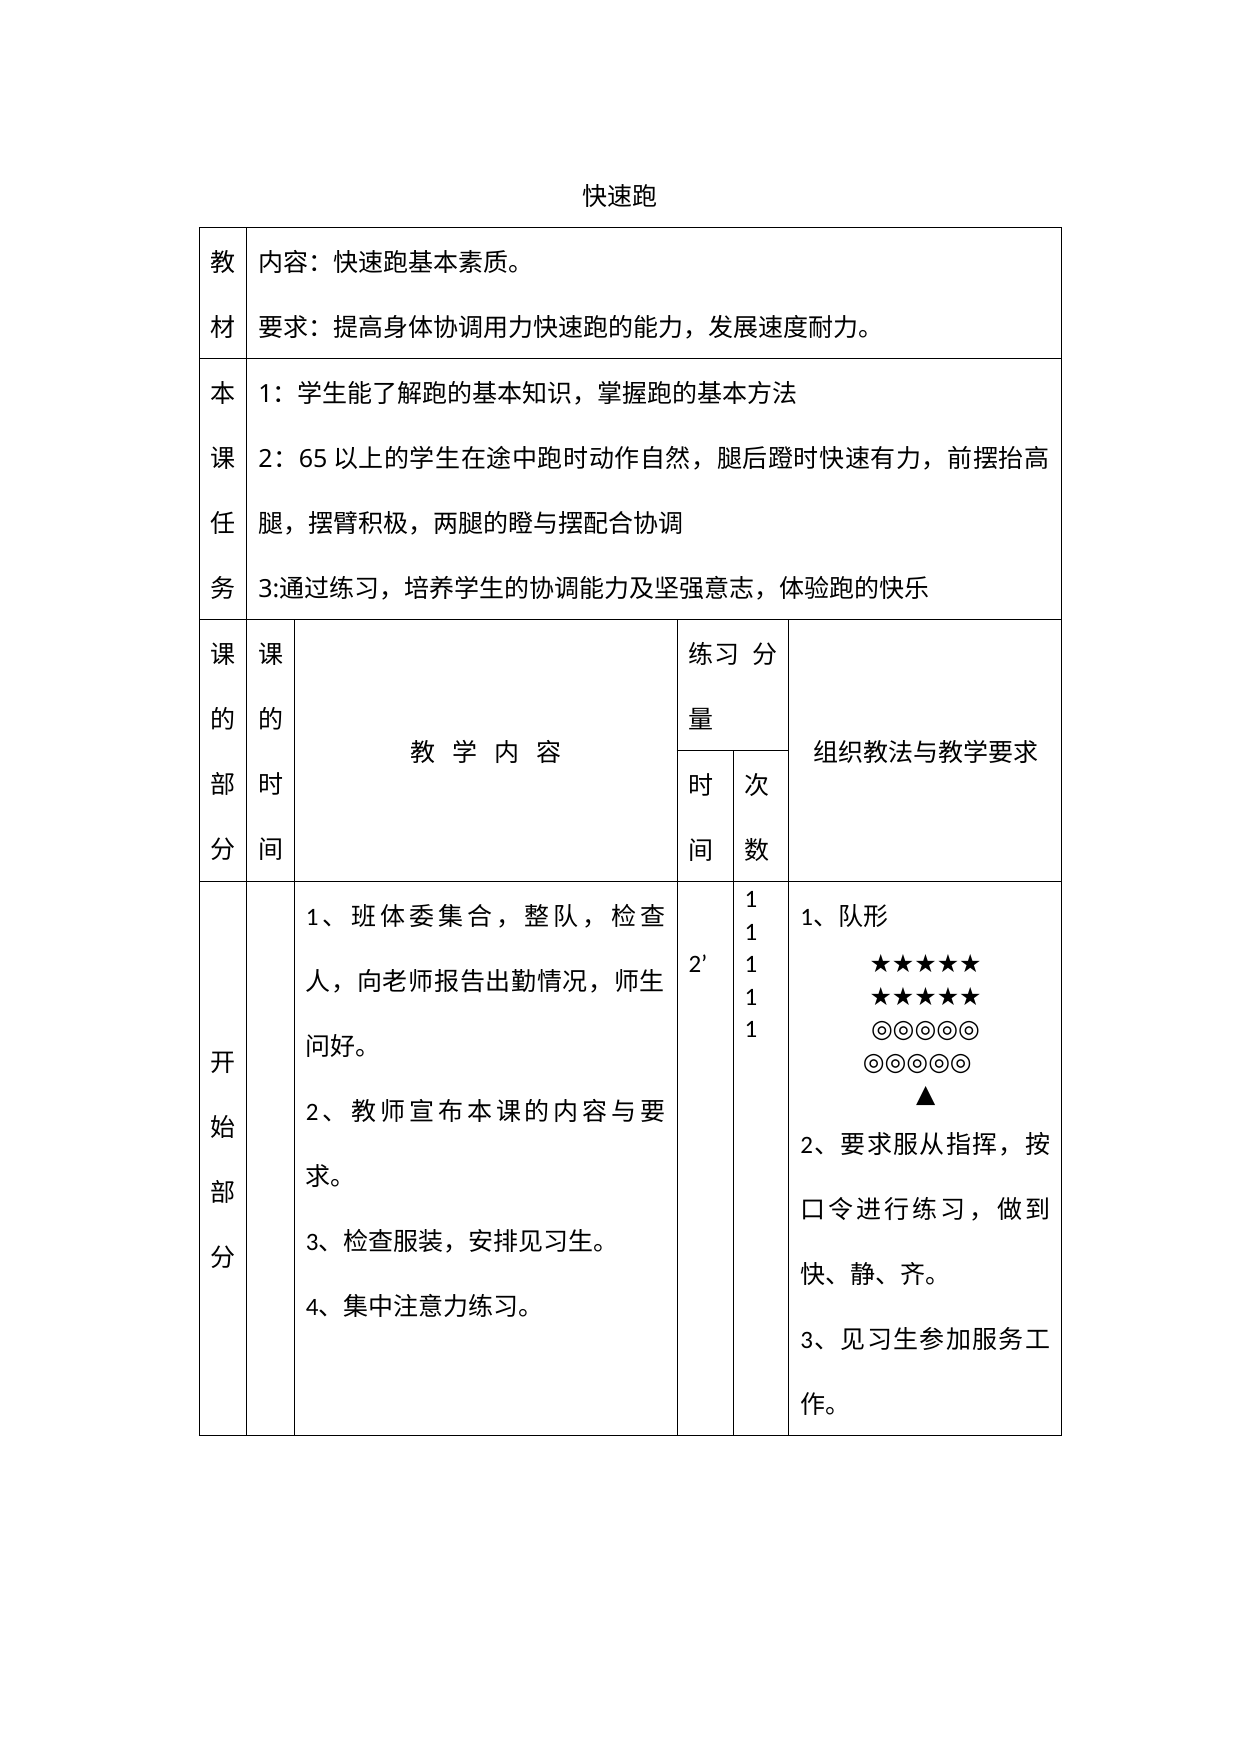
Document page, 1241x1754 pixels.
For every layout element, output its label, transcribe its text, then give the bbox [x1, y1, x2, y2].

table_cell [678, 882, 733, 1435]
table_cell 课的部分 [200, 620, 246, 881]
table_cell 开始部分 [200, 882, 246, 1435]
table_cell 教 学 内 容 [295, 620, 677, 881]
table_cell 组织教法与教学要求 [789, 620, 1061, 881]
table_cell 练习 分 量 [678, 620, 788, 750]
table_cell 本课任务 [200, 359, 246, 619]
table_cell 1、班体委集合，整队，检查人，向老师报告出勤情况，师生问好。 2、教师宣布本课的内容与要求。 3、检查服装，安排见习生。 4、集中注意力练习。 [295, 882, 677, 1435]
table_cell 时间 [678, 751, 733, 881]
text 快速跑 [187, 162, 1053, 227]
table_cell 1：学生能了解跑的基本知识，掌握跑的基本方法 2：65以上的学生在途中跑时动作自然，腿后蹬时快速有力，前摆抬高腿，摆臂积极，两腿的瞪与摆配合协调 3:通过练习，培养学生的协调能力及坚强意志，体验跑的快乐 [247, 359, 1061, 619]
table_cell 1、队形 ★★★★★ ★★★★★ ◎◎◎◎◎ ◎◎◎◎◎ ▲ 2、要求服从指挥，按口令进行练习，做到快、静、齐。 3、见习生参加服务工作。 [789, 882, 1061, 1435]
table_cell [247, 882, 294, 1435]
table_header 教材 [200, 228, 246, 358]
table_cell 课的时间 [247, 620, 294, 881]
table_header 内容：快速跑基本素质。 要求：提高身体协调用力快速跑的能力，发展速度耐力。 [247, 228, 1061, 358]
table_cell 次数 [734, 751, 788, 881]
table_cell 1 1 1 1 1 [734, 882, 788, 1435]
